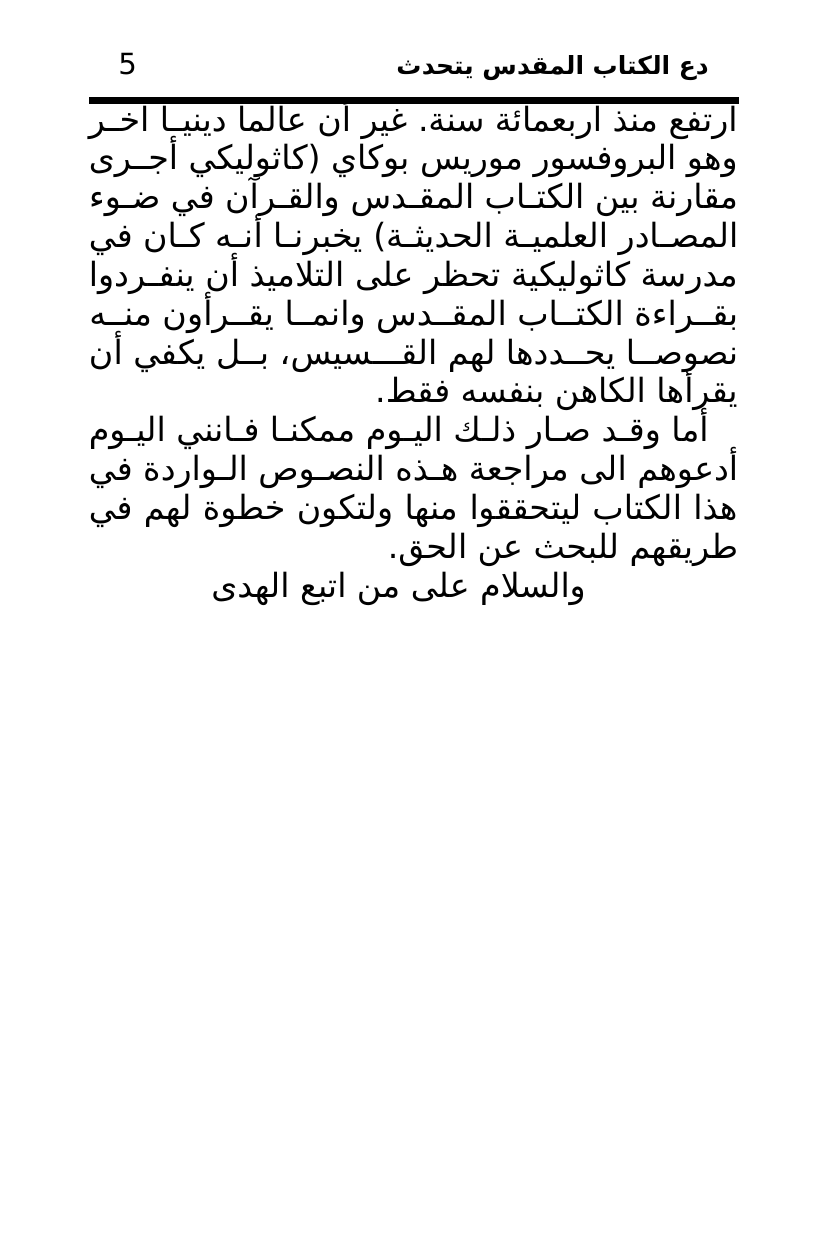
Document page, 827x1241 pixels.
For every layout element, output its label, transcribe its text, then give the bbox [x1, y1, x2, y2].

text والسلام على من اتبع الهدى [89, 566, 738, 605]
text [89, 100, 738, 411]
text أما وقد صار ذلك اليوم ممكنا فانني اليوم أدعوهم الى مراجعة هذه النصوص الواردة في هذا الكتاب ليتحققوا منها ولتكون خطوة لهم في طريقهم للبحث عن الحق. [89, 411, 738, 566]
